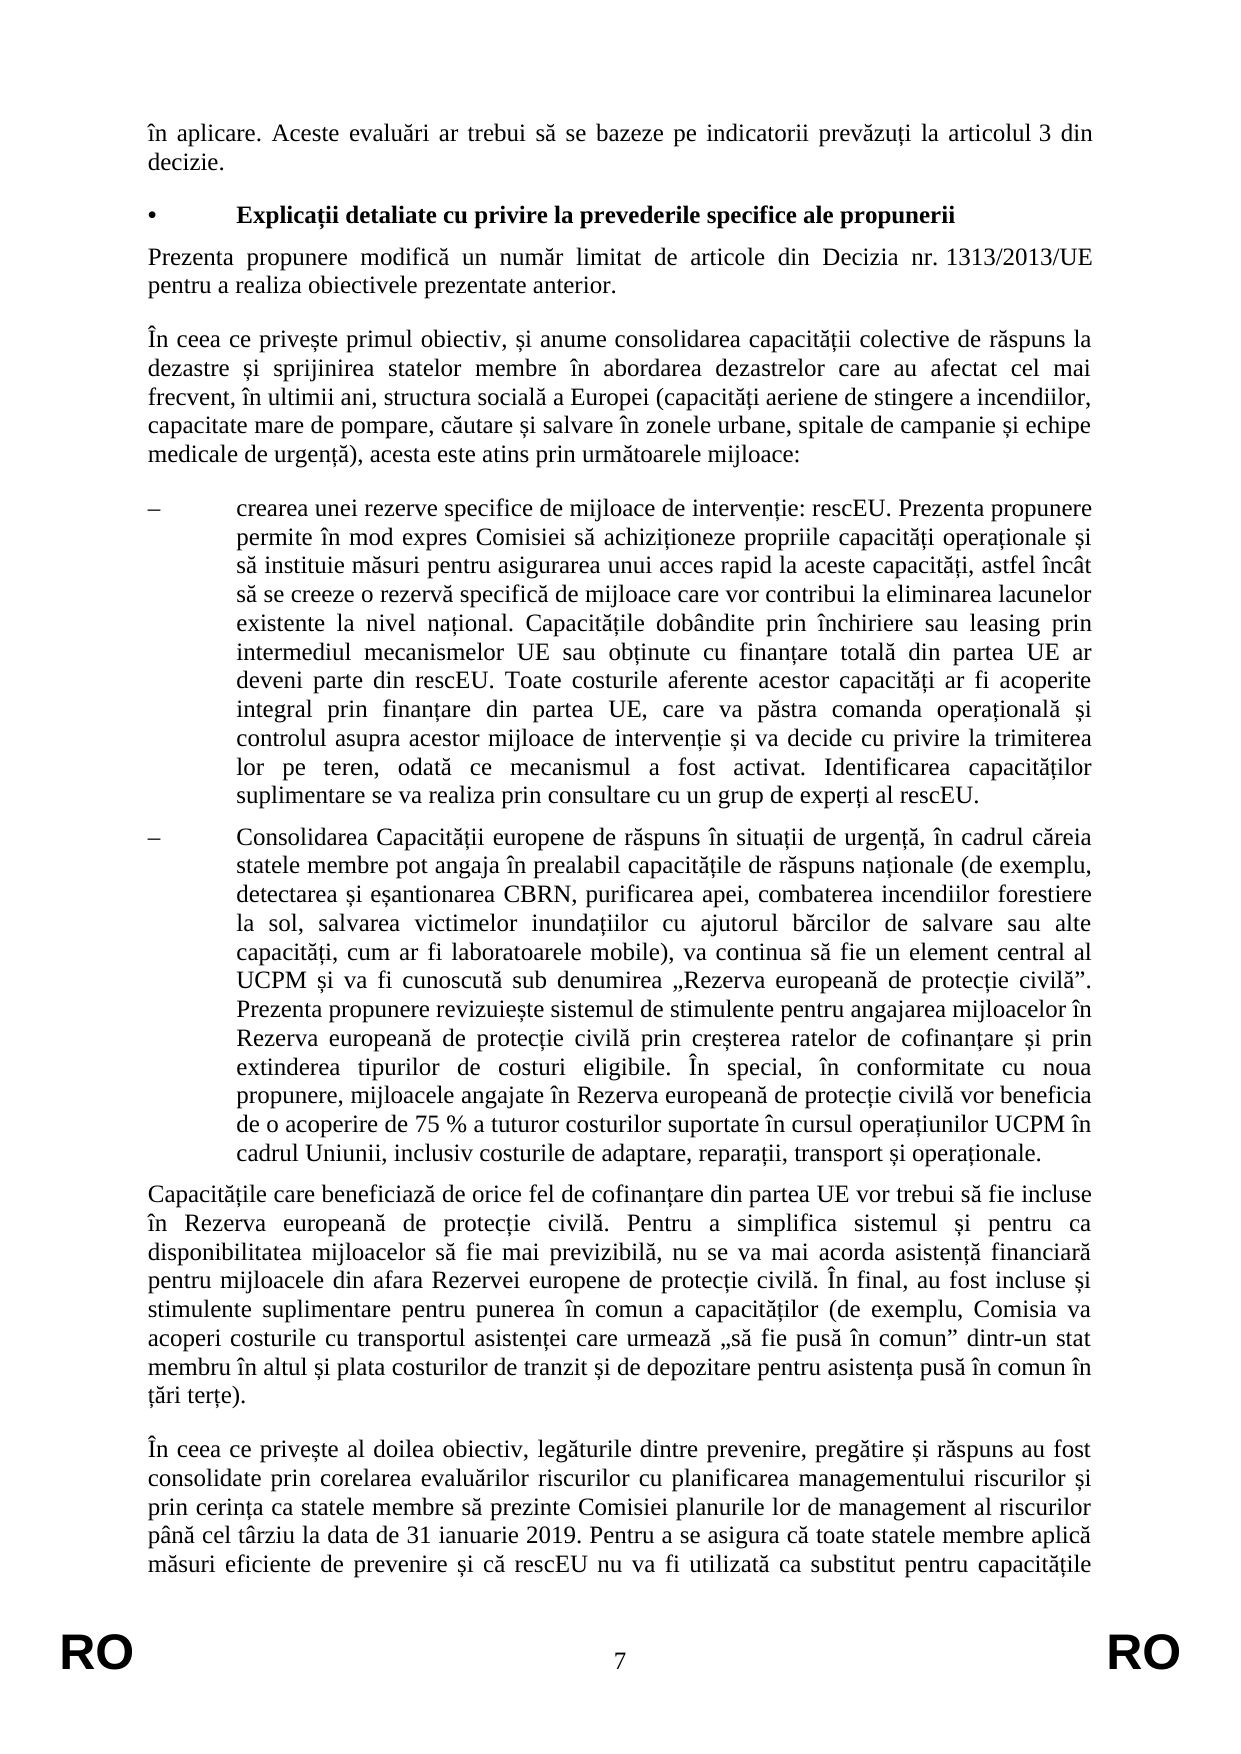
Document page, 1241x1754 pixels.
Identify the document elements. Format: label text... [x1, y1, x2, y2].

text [148, 1434, 1093, 1578]
text Prezenta propunere modifică un număr limitat de articole din Decizia nr. 1313/2013/UE pentru a realiza obiectivele prezentate anterior. [148, 242, 1093, 299]
text În ceea ce privește primul obiectiv, și anume consolidarea capacității colective de răspuns la dezastre și sprijinirea statelor membre în abordarea dezastrelor care au afectat cel mai frecvent, în ultimii ani, structura socială a Europei (capacități aeriene de stingere a incendiilor, capacitate mare de pompare, căutare și salvare în zonele urbane, spitale de campanie și echipe medicale de urgență), acesta este atins prin următoarele mijloace: [148, 324, 1093, 468]
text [148, 118, 1093, 176]
text Consolidarea Capacității europene de răspuns în situații de urgență, în cadrul căreia statele membre pot angaja în prealabil capacitățile de răspuns naționale (de exemplu, detectarea și eșantionarea CBRN, purificarea apei, combaterea incendiilor forestiere la sol, salvarea victimelor inundațiilor cu ajutorul bărcilor de salvare sau alte capacități, cum ar fi laboratoarele mobile), va continua să fie un element central al UCPM și va fi cunoscută sub denumirea „Rezerva europeană de protecție civilă”. Prezenta propunere revizuiește sistemul de stimulente pentru angajarea mijloacelor în Rezerva europeană de protecție civilă prin creșterea ratelor de cofinanțare și prin extinderea tipurilor de costuri eligibile. În special, în conformitate cu noua propunere, mijloacele angajate în Rezerva europeană de protecție civilă vor beneficia de o acoperire de 75 % a tuturor costurilor suportate în cursul operațiunilor UCPM în cadrul Uniunii, inclusiv costurile de adaptare, reparații, transport și operaționale. [148, 822, 1093, 1167]
subtitle • Explicații detaliate cu privire la prevederile specifice ale propunerii [148, 201, 1093, 229]
text Capacitățile care beneficiază de orice fel de cofinanțare din partea UE vor trebui să fie incluse în Rezerva europeană de protecție civilă. Pentru a simplifica sistemul și pentru ca disponibilitatea mijloacelor să fie mai previzibilă, nu se va mai acorda asistență financiară pentru mijloacele din afara Rezervei europene de protecție civilă. În final, au fost incluse și stimulente suplimentare pentru punerea în comun a capacităților (de exemplu, Comisia va acoperi costurile cu transportul asistenței care urmează „să fie pusă în comun” dintr-un stat membru în altul și plata costurilor de tranzit și de depozitare pentru asistența pusă în comun în țări terțe). [148, 1179, 1093, 1409]
text crearea unei rezerve specifice de mijloace de intervenție: rescEU. Prezenta propunere permite în mod expres Comisiei să achiziționeze propriile capacități operaționale și să instituie măsuri pentru asigurarea unui acces rapid la aceste capacități, astfel încât să se creeze o rezervă specifică de mijloace care vor contribui la eliminarea lacunelor existente la nivel național. Capacitățile dobândite prin închiriere sau leasing prin intermediul mecanismelor UE sau obținute cu finanțare totală din partea UE ar deveni parte din rescEU. Toate costurile aferente acestor capacități ar fi acoperite integral prin finanțare din partea UE, care va păstra comanda operațională și controlul asupra acestor mijloace de intervenție și va decide cu privire la trimiterea lor pe teren, odată ce mecanismul a fost activat. Identificarea capacităților suplimentare se va realiza prin consultare cu un grup de experți al rescEU. [148, 493, 1093, 809]
